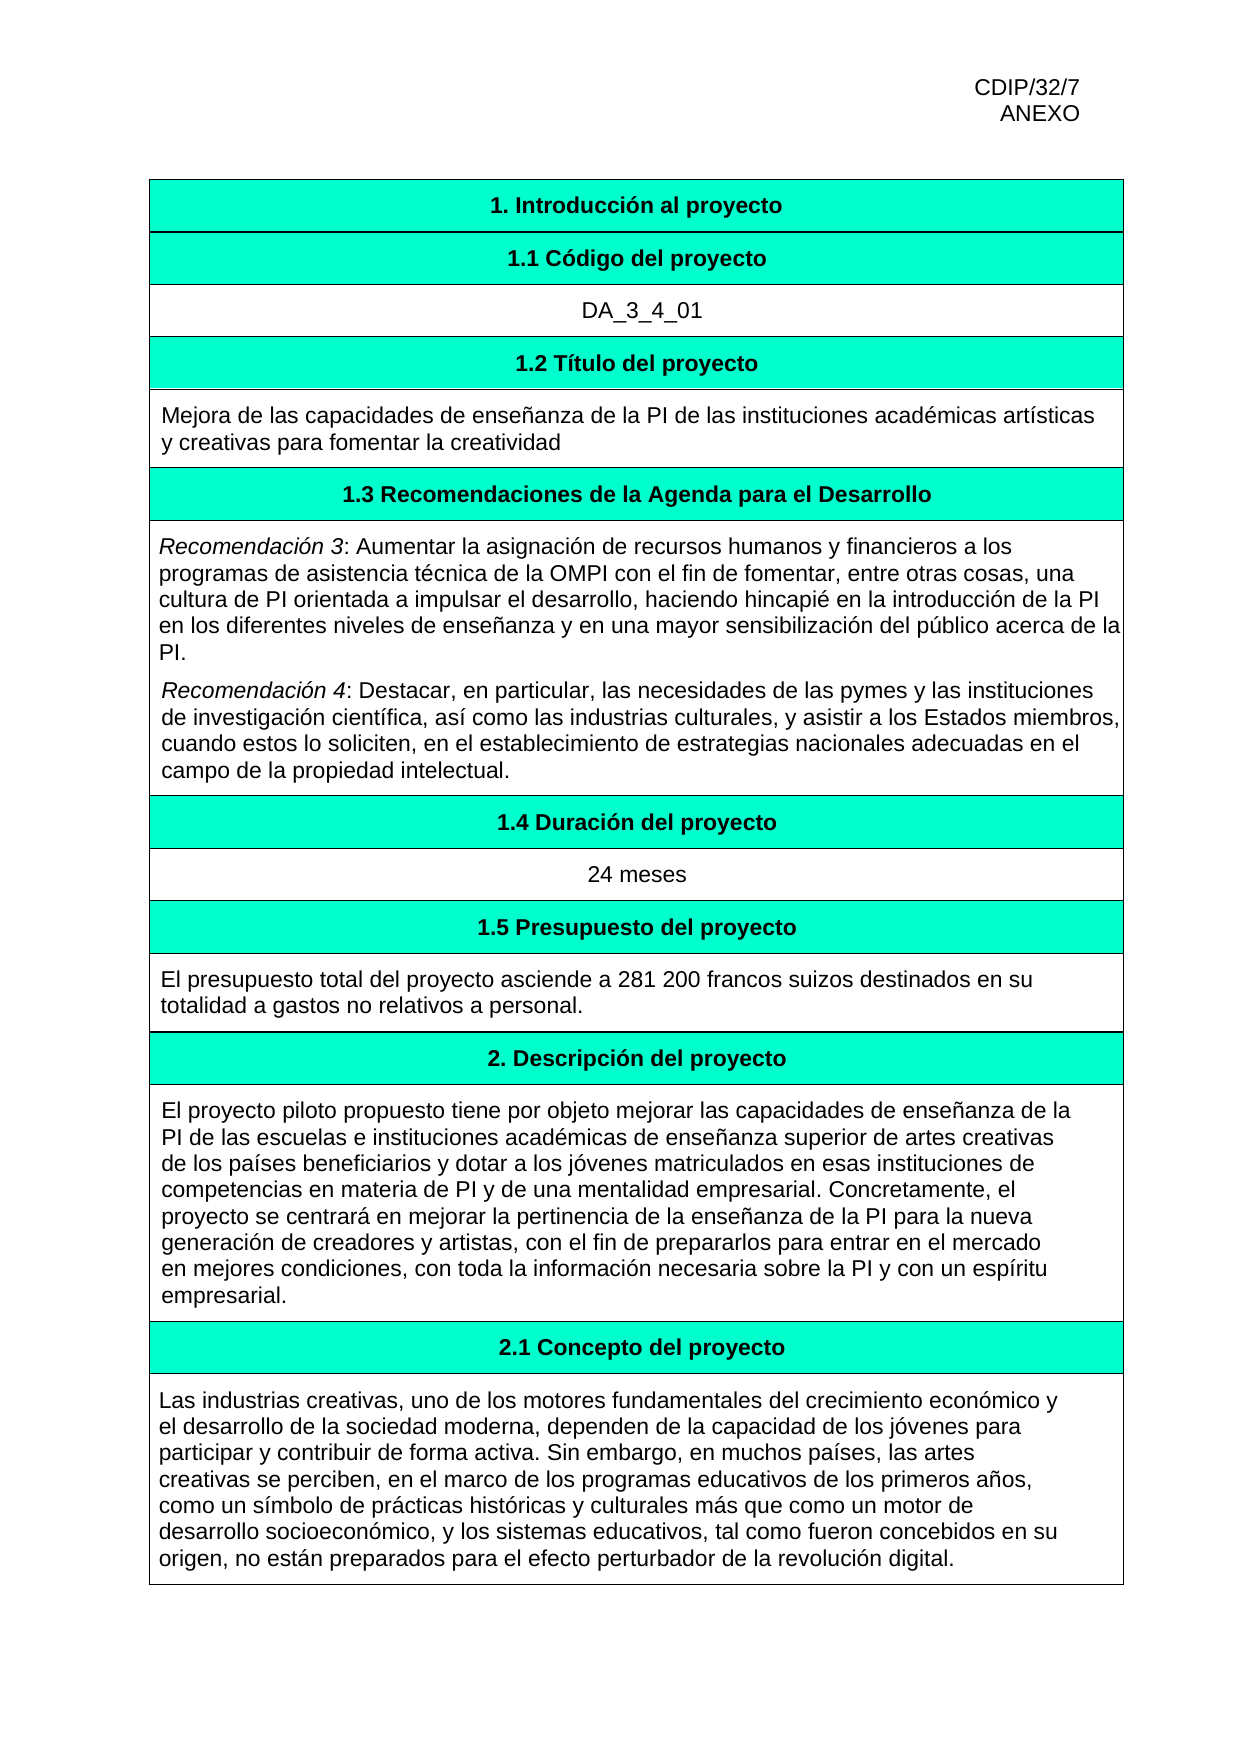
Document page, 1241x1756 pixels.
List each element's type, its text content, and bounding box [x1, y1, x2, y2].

table_cell El proyecto piloto propuesto tiene por objeto mejorar las capacidades de enseñanza de la PI de las escuelas e instituciones académicas de enseñanza superior de artes creativas de los países beneficiarios y dotar a los jóvenes matriculados en esas instituciones de competencias en materia de PI y de una mentalidad empresarial. Concretamente, el proyecto se centrará en mejorar la pertinencia de la enseñanza de la PI para la nueva generación de creadores y artistas, con el fin de prepararlos para entrar en el mercado en mejores condiciones, con toda la información necesaria sobre la PI y con un espíritu empresarial. [150, 1085, 1123, 1321]
table_cell 2.1 Concepto del proyecto [150, 1322, 1123, 1373]
table_cell 1.1 Código del proyecto [150, 233, 1123, 284]
table_cell 24 meses [150, 849, 1123, 900]
table_cell El presupuesto total del proyecto asciende a 281 200 francos suizos destinados en su totalidad a gastos no relativos a personal. [150, 954, 1123, 1031]
table_cell 1.2 Título del proyecto [150, 337, 1123, 388]
table_cell Recomendación 3: Aumentar la asignación de recursos humanos y financieros a los programas de asistencia técnica de la OMPI con el fin de fomentar, entre otras cosas, una cultura de PI orientada a impulsar el desarrollo, haciendo hincapié en la introducción de la PI en los diferentes niveles de enseñanza y en una mayor sensibilización del público acerca de la PI. Recomendación 4: Destacar, en particular, las necesidades de las pymes y las instituciones de investigación científica, así como las industrias culturales, y asistir a los Estados miembros, cuando estos lo soliciten, en el establecimiento de estrategias nacionales adecuadas en el campo de la propiedad intelectual. [150, 521, 1123, 795]
table_cell 1.4 Duración del proyecto [150, 796, 1123, 848]
table_cell 1.3 Recomendaciones de la Agenda para el Desarrollo [150, 468, 1123, 520]
table_cell DA_3_4_01 [150, 285, 1123, 336]
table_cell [150, 1374, 1123, 1583]
table_cell 1.5 Presupuesto del proyecto [150, 901, 1123, 953]
table_header 1. Introducción al proyecto [150, 180, 1123, 231]
table_cell 2. Descripción del proyecto [150, 1033, 1123, 1084]
table_cell Mejora de las capacidades de enseñanza de la PI de las instituciones académicas artísticas y creativas para fomentar la creatividad [150, 390, 1123, 467]
